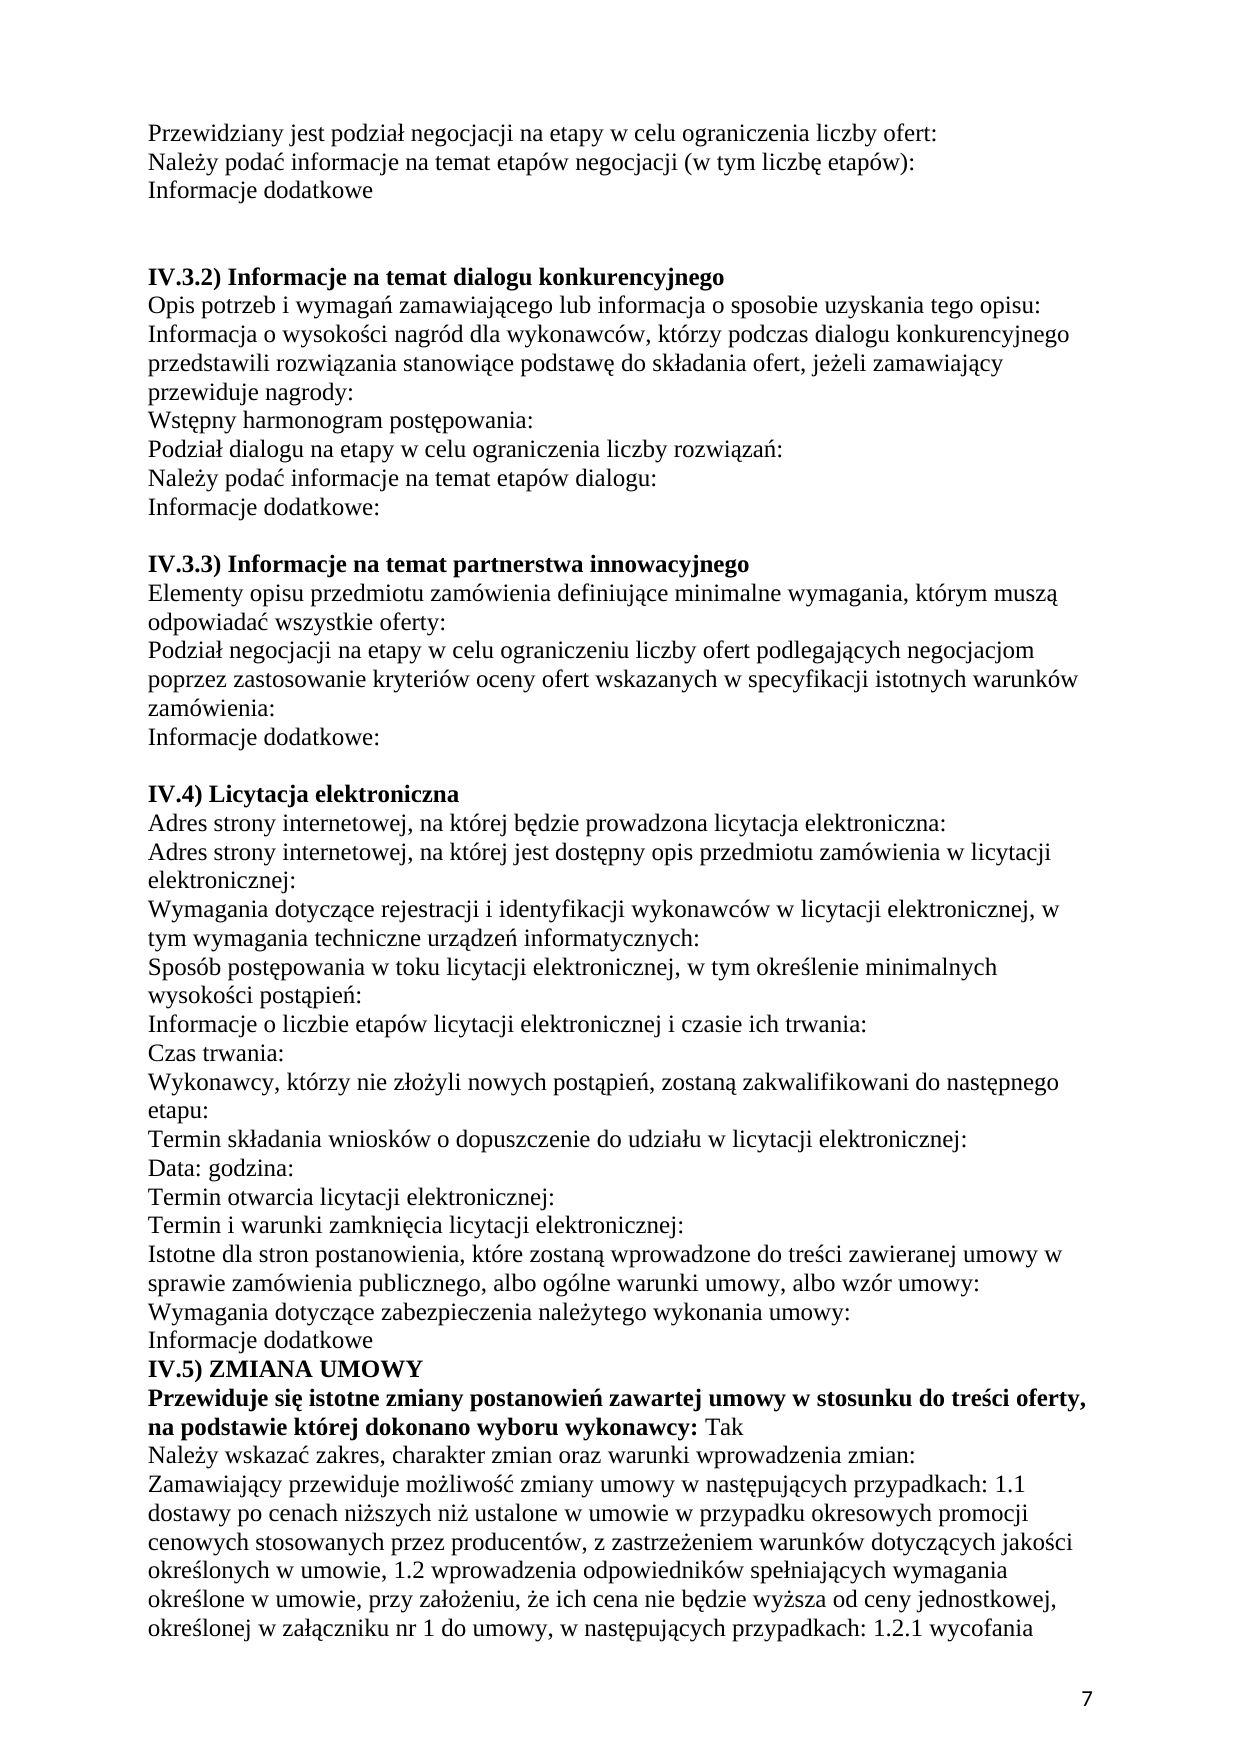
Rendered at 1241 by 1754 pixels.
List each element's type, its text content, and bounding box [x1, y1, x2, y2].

text Wymagania dotyczące zabezpieczenia należytego wykonania umowy: [148, 1297, 1092, 1326]
text Istotne dla stron postanowienia, które zostaną wprowadzone do treści zawieranej umowy w sprawie zamówienia publicznego, albo ogólne warunki umowy, albo wzór umowy: [148, 1239, 1092, 1297]
text Informacje dodatkowe [148, 1326, 1092, 1354]
text Sposób postępowania w toku licytacji elektronicznej, w tym określenie minimalnych wysokości postąpień: [148, 952, 1092, 1009]
text Adres strony internetowej, na której jest dostępny opis przedmiotu zamówienia w licytacji elektronicznej: [148, 837, 1092, 894]
text Wymagania dotyczące rejestracji i identyfikacji wykonawców w licytacji elektronicznej, w tym wymagania techniczne urządzeń informatycznych: [148, 894, 1092, 952]
text Informacje o liczbie etapów licytacji elektronicznej i czasie ich trwania: [148, 1009, 1092, 1038]
text Czas trwania: Wykonawcy, którzy nie złożyli nowych postąpień, zostaną zakwalifikowani do następnego etapu: [148, 1038, 1092, 1124]
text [148, 118, 1092, 837]
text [148, 1354, 1092, 1642]
text Termin i warunki zamknięcia licytacji elektronicznej: [148, 1211, 1092, 1239]
text Termin składania wniosków o dopuszczenie do udziału w licytacji elektronicznej: Data: godzina: Termin otwarcia licytacji elektronicznej: [148, 1124, 1092, 1211]
